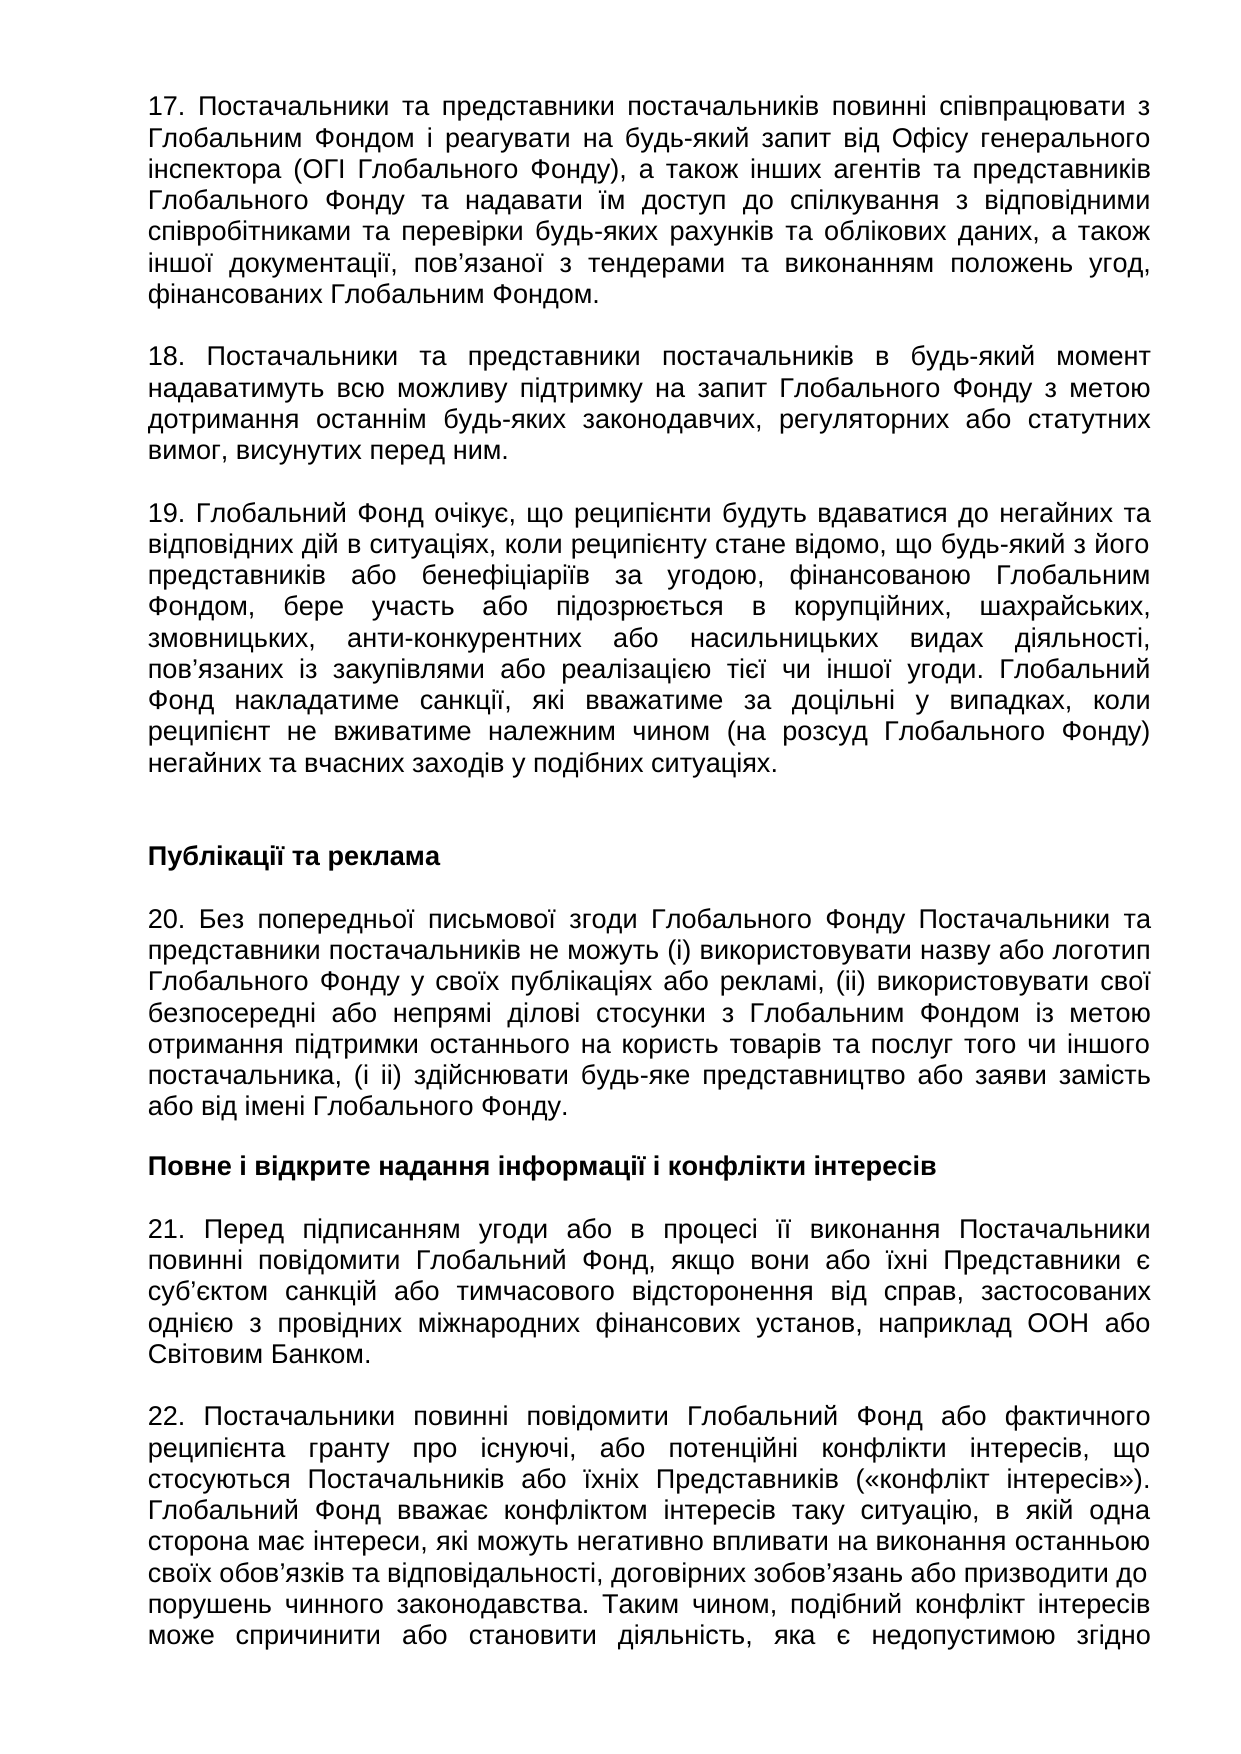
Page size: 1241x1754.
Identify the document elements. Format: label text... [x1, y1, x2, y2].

text 21. Перед підписанням угоди або в процесі її виконання Постачальники повинні повідомити Глобальний Фонд, якщо вони або їхні Представники є суб’єктом санкцій або тимчасового відсторонення від справ, застосованих однією з провідних міжнародних фінансових установ, наприклад ООН або Світовим Банком. [148, 1213, 1152, 1369]
text 19. Глобальний Фонд очікує, що реципієнти будуть вдаватися до негайних та відповідних дій в ситуаціях, коли реципієнту стане відомо, що будь-який з його представників або бенефіціаріїв за угодою, фінансованою Глобальним Фондом, бере участь або підозрюється в корупційних, шахрайських, змовницьких, анти-конкурентних або насильницьких видах діяльності, пов’язаних із закупівлями або реалізацією тієї чи іншої угоди. Глобальний Фонд накладатиме санкції, які вважатиме за доцільні у випадках, коли реципієнт не вживатиме належним чином (на розсуд Глобального Фонду) негайних та вчасних заходів у подібних ситуаціях. [148, 497, 1152, 778]
text 20. Без попередньої письмової згоди Глобального Фонду Постачальники та представники постачальників не можуть (i) використовувати назву або логотип Глобального Фонду у своїх публікаціях або рекламі, (ii) використовувати свої безпосередні або непрямі ділові стосунки з Глобальним Фондом із метою отримання підтримки останнього на користь товарів та послуг того чи іншого постачальника, (i ii) здійснювати будь-яке представництво або заяви замість або від імені Глобального Фонду. [148, 903, 1152, 1122]
text 22. Постачальники повинні повідомити Глобальний Фонд або фактичного реципієнта гранту про існуючі, або потенційні конфлікти інтересів, що стосуються Постачальників або їхніх Представників («конфлікт інтересів»). Глобальний Фонд вважає конфліктом інтересів таку ситуацію, в якій одна сторона має інтереси, які можуть негативно впливати на виконання останньою своїх обов’язків та відповідальності, договірних зобов’язань або призводити до [148, 1400, 1152, 1588]
text 18. Постачальники та представники постачальників в будь-який момент надаватимуть всю можливу підтримку на запит Глобального Фонду з метою дотримання останнім будь-яких законодавчих, регуляторних або статутних вимог, висунутих перед ним. [148, 340, 1152, 465]
text 17. Постачальники та представники постачальників повинні співпрацювати з Глобальним Фондом і реагувати на будь-який запит від Офісу генерального інспектора (ОГІ Глобального Фонду), а також інших агентів та представників Глобального Фонду та надавати їм доступ до спілкування з відповідними співробітниками та перевірки будь-яких рахунків та облікових даних, а також іншої документації, пов’язаної з тендерами та виконанням положень угод, фінансованих Глобальним Фондом. [148, 90, 1152, 309]
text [148, 1588, 1152, 1650]
text Публікації та реклама [148, 840, 1152, 872]
text Повне і відкрите надання інформації і конфлікти інтересів [148, 1150, 1152, 1182]
